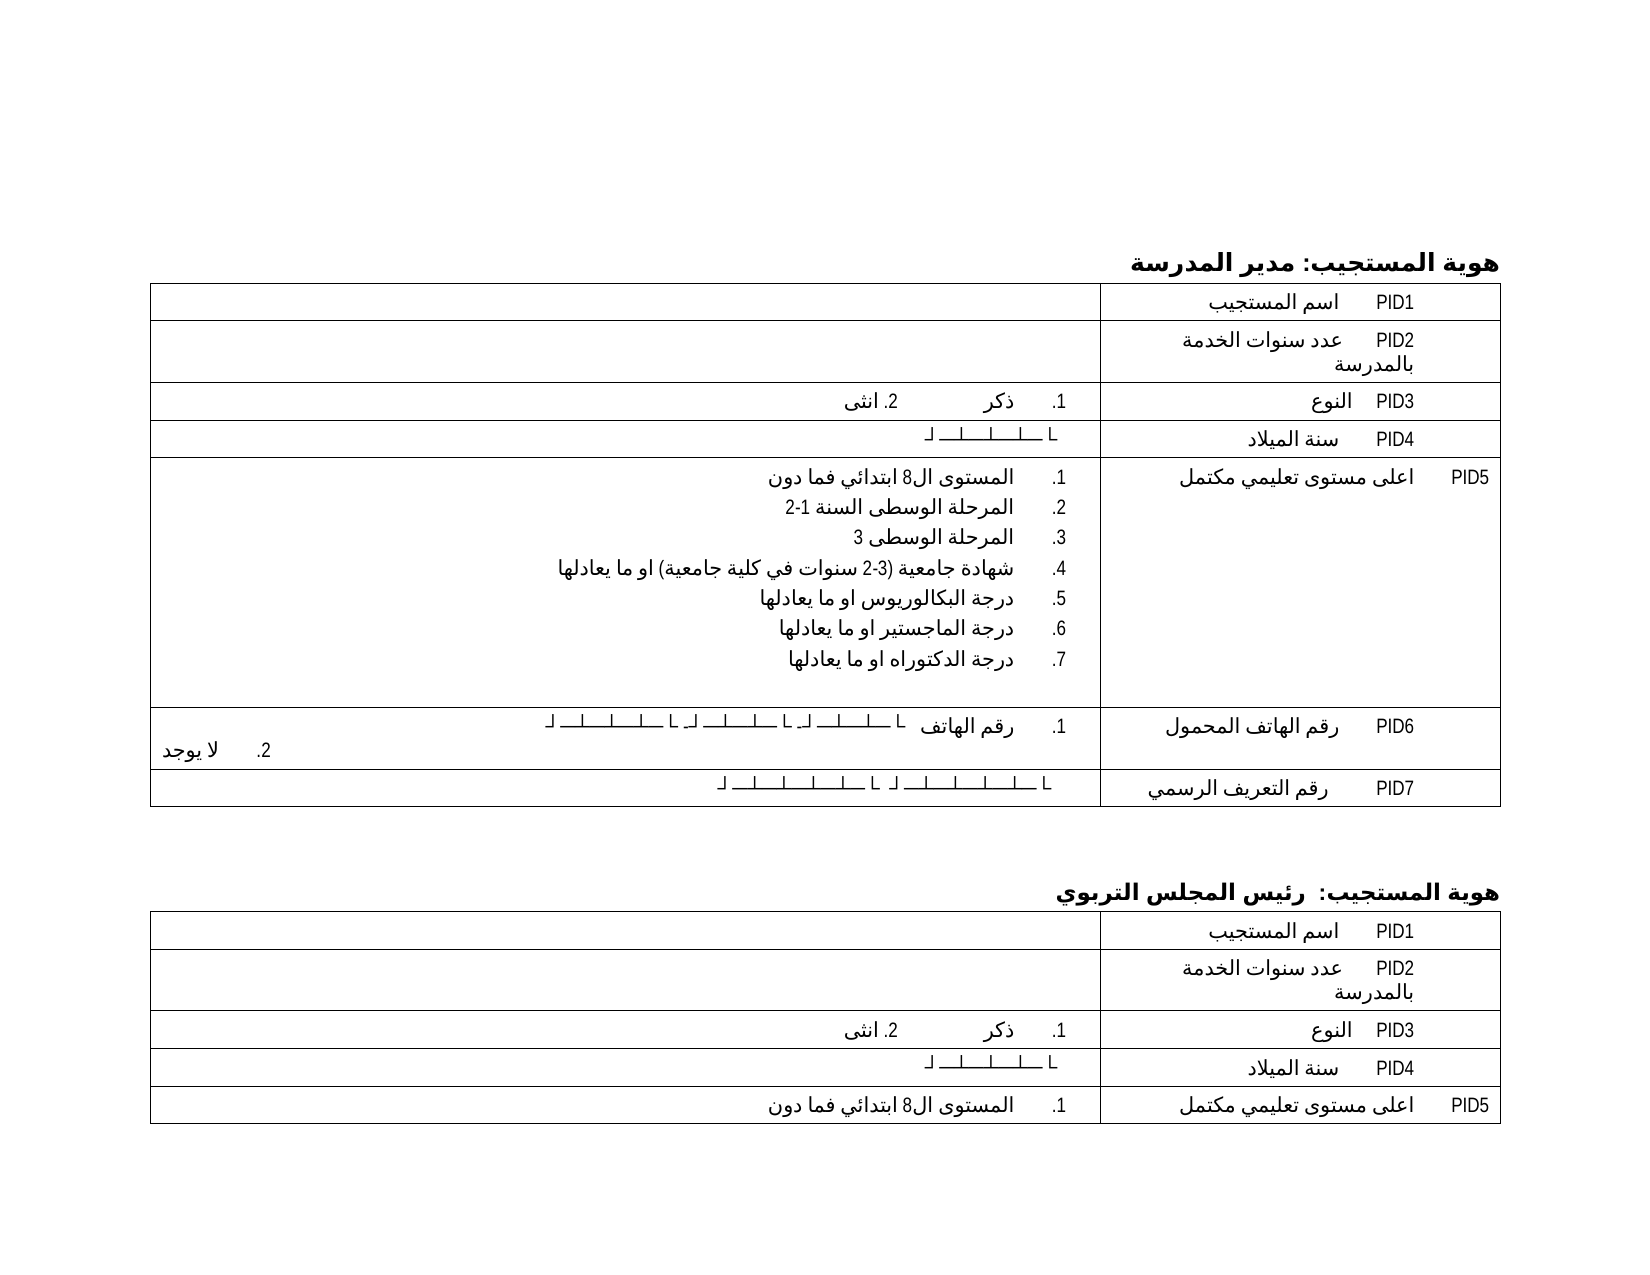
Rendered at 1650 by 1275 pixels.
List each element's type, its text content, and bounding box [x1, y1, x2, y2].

table_cell └─┴─┴─┴─┘ [151, 421, 1100, 457]
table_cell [151, 1087, 1100, 1123]
table_cell PID5 اعلى مستوى تعليمي مكتمل [1101, 458, 1500, 707]
table_header [151, 912, 1100, 949]
table_cell رقم الهاتف └─┴─┴─┘- └─┴─┴─┘- └─┴─┴─┴─┘ لا يوجد [151, 708, 1100, 768]
table_cell ذكر 2. انثى [151, 383, 1100, 419]
text هوية المستجيب: مدير المدرسة [150, 248, 1500, 277]
table_cell [151, 950, 1100, 1010]
table_cell PID3 النوع [1101, 1011, 1500, 1048]
table_cell PID2 عدد سنوات الخدمة بالمدرسة [1101, 950, 1500, 1010]
table_cell PID3 النوع [1101, 383, 1500, 419]
table_header PID1 اسم المستجيب [1101, 912, 1500, 949]
table_cell [151, 321, 1100, 382]
table_header PID1 اسم المستجيب [1101, 284, 1500, 320]
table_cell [1101, 1087, 1500, 1123]
table_cell └─┴─┴─┴─┘ [151, 1049, 1100, 1086]
table_cell PID4 سنة الميلاد [1101, 1049, 1500, 1086]
table_header [151, 284, 1100, 320]
table_cell PID4 سنة الميلاد [1101, 421, 1500, 457]
table_cell ذكر 2. انثى [151, 1011, 1100, 1048]
table_cell └─┴─┴─┴─┴─┘ └─┴─┴─┴─┴─┘ [151, 770, 1100, 806]
table_cell PID6 رقم الهاتف المحمول [1101, 708, 1500, 768]
table_cell PID7 رقم التعريف الرسمي [1101, 770, 1500, 806]
text هوية المستجيب: رئيس المجلس التربوي [150, 879, 1500, 905]
table_cell PID2 عدد سنوات الخدمة بالمدرسة [1101, 321, 1500, 382]
